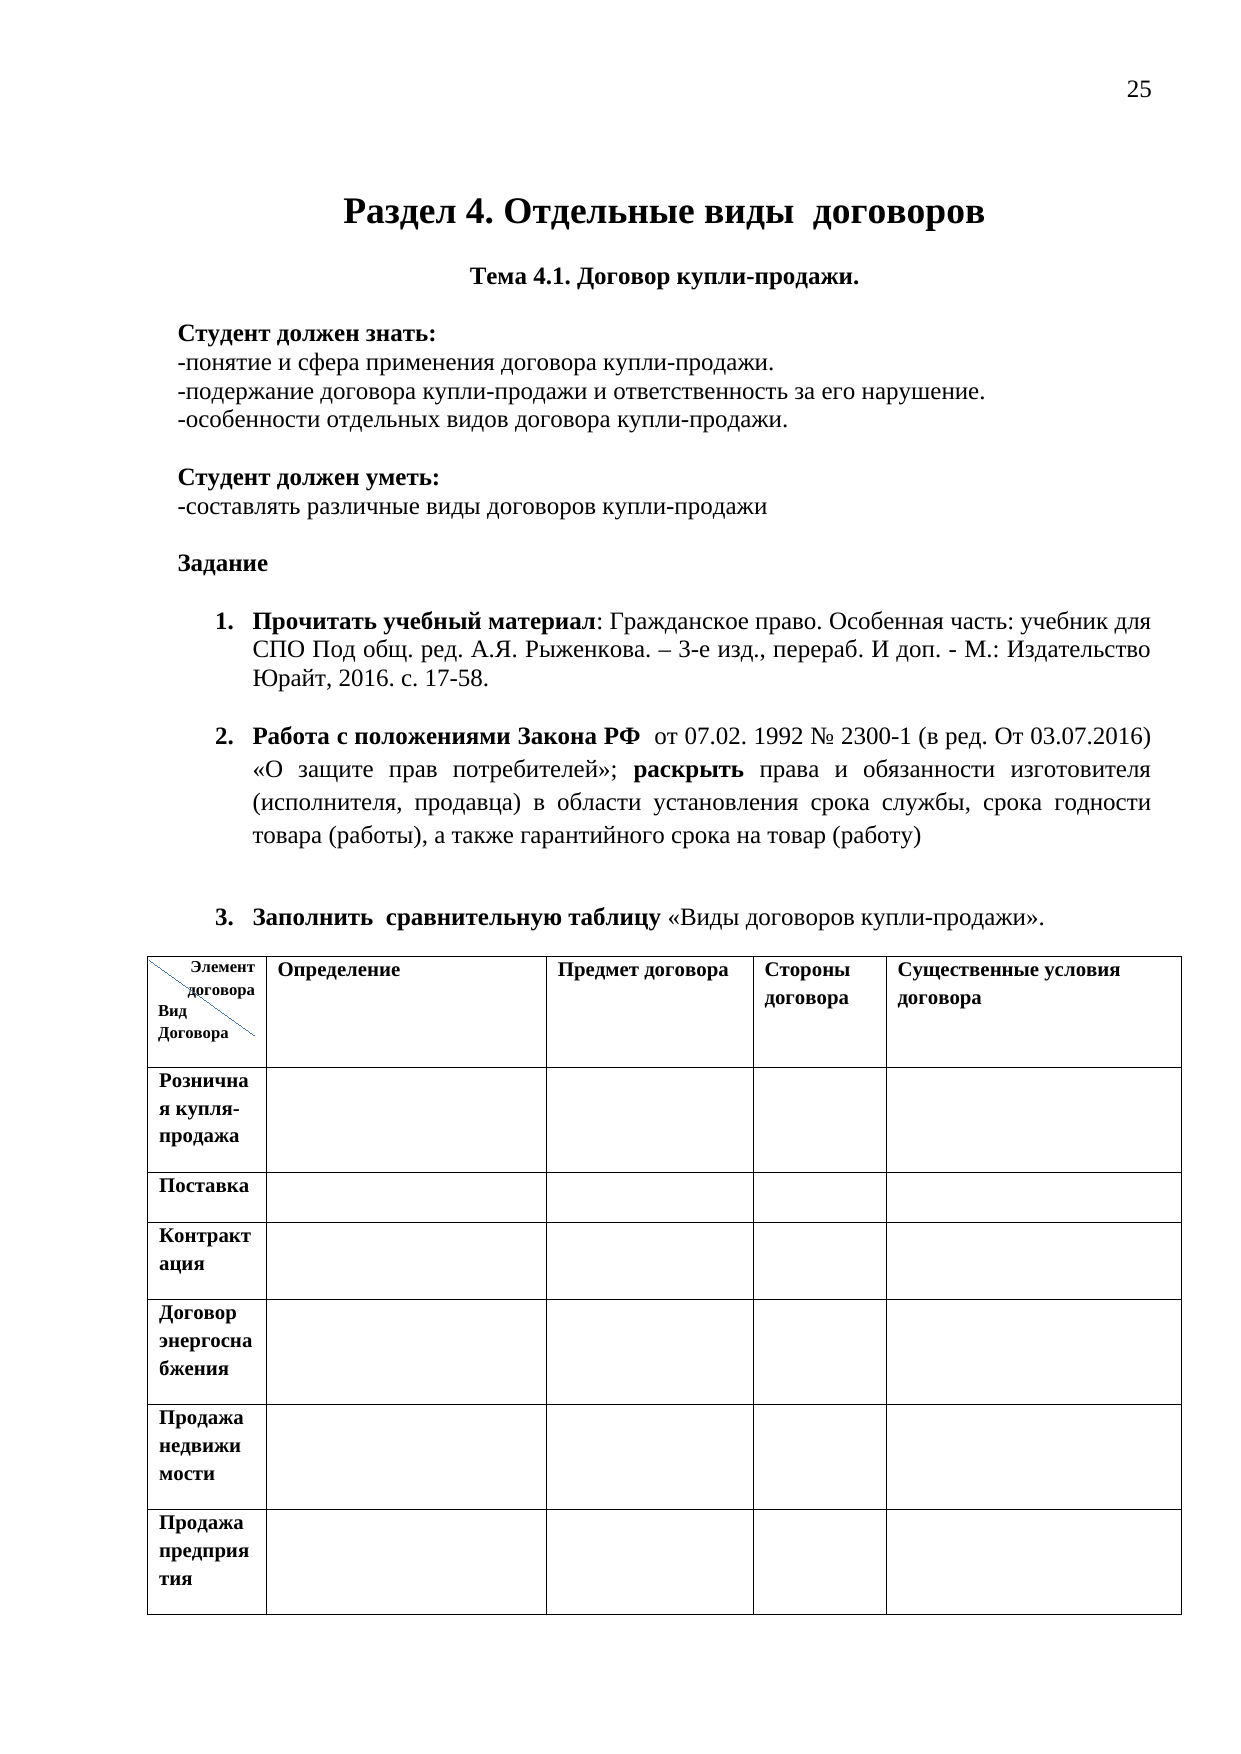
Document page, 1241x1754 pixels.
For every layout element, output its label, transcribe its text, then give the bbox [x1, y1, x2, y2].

text Тема 4.1. Договор купли-продажи. [177, 261, 1152, 289]
table_cell Контрактация [148, 1223, 266, 1299]
table_cell [547, 1173, 753, 1222]
table_header Предмет договора [547, 957, 753, 1067]
table_cell Продажа предприятия [148, 1510, 266, 1614]
text Студент должен знать: [177, 318, 1152, 347]
table_cell [547, 1223, 753, 1299]
table_header Стороны договора [754, 957, 886, 1067]
table_cell [754, 1223, 886, 1299]
table_cell [754, 1510, 886, 1614]
table_cell [754, 1405, 886, 1509]
text Раздел 4. Отдельные виды договоров [177, 189, 1152, 232]
table_cell [887, 1173, 1181, 1222]
table_cell [887, 1510, 1181, 1614]
table_cell [267, 1510, 546, 1614]
table_cell Договор энергоснабжения [148, 1300, 266, 1404]
text -понятие и сфера применения договора купли-продажи. [177, 347, 1152, 376]
list Работа с положениями Закона РФ от 07.02. 1992 № 2300-1 (в ред. От 03.07.2016) «О защите прав потребителей»; раскрыть права и обязанности изготовителя (исполнителя, продавца) в области установления срока службы, срока годности товара (работы), а также гарантийного срока на товар (работу) [215, 721, 1152, 848]
table_header Существенные условия договора [887, 957, 1181, 1067]
text Студент должен уметь: [177, 462, 1152, 491]
table_cell Продажа недвижимости [148, 1405, 266, 1509]
table_cell [754, 1300, 886, 1404]
table_cell [887, 1405, 1181, 1509]
text -особенности отдельных видов договора купли-продажи. [177, 404, 1152, 433]
table_cell [754, 1068, 886, 1172]
table_cell [754, 1173, 886, 1222]
list Прочитать учебный материал: Гражданское право. Особенная часть: учебник для СПО Под общ. ред. А.Я. Рыженкова. – 3-е изд., перераб. И доп. - М.: Издательство Юрайт, 2016. с. 17-58. [215, 606, 1152, 692]
text -подержание договора купли-продажи и ответственность за его нарушение. [177, 376, 1152, 404]
text Задание [177, 548, 1152, 577]
table_cell Розничная купля-продажа [148, 1068, 266, 1172]
table_cell [887, 1223, 1181, 1299]
table_cell [267, 1405, 546, 1509]
table_cell [267, 1300, 546, 1404]
table_cell [547, 1405, 753, 1509]
table_cell [267, 1173, 546, 1222]
table_cell Поставка [148, 1173, 266, 1222]
table_cell [547, 1300, 753, 1404]
table_cell [887, 1068, 1181, 1172]
table_cell [267, 1223, 546, 1299]
table_cell [547, 1510, 753, 1614]
list Заполнить сравнительную таблицу «Виды договоров купли-продажи». [215, 902, 1152, 931]
table_header Определение [267, 957, 546, 1067]
table_cell [267, 1068, 546, 1172]
table_header Элемент договора Вид Договора [148, 957, 266, 1067]
table_cell [887, 1300, 1181, 1404]
table_cell [547, 1068, 753, 1172]
text -составлять различные виды договоров купли-продажи [177, 491, 1152, 519]
